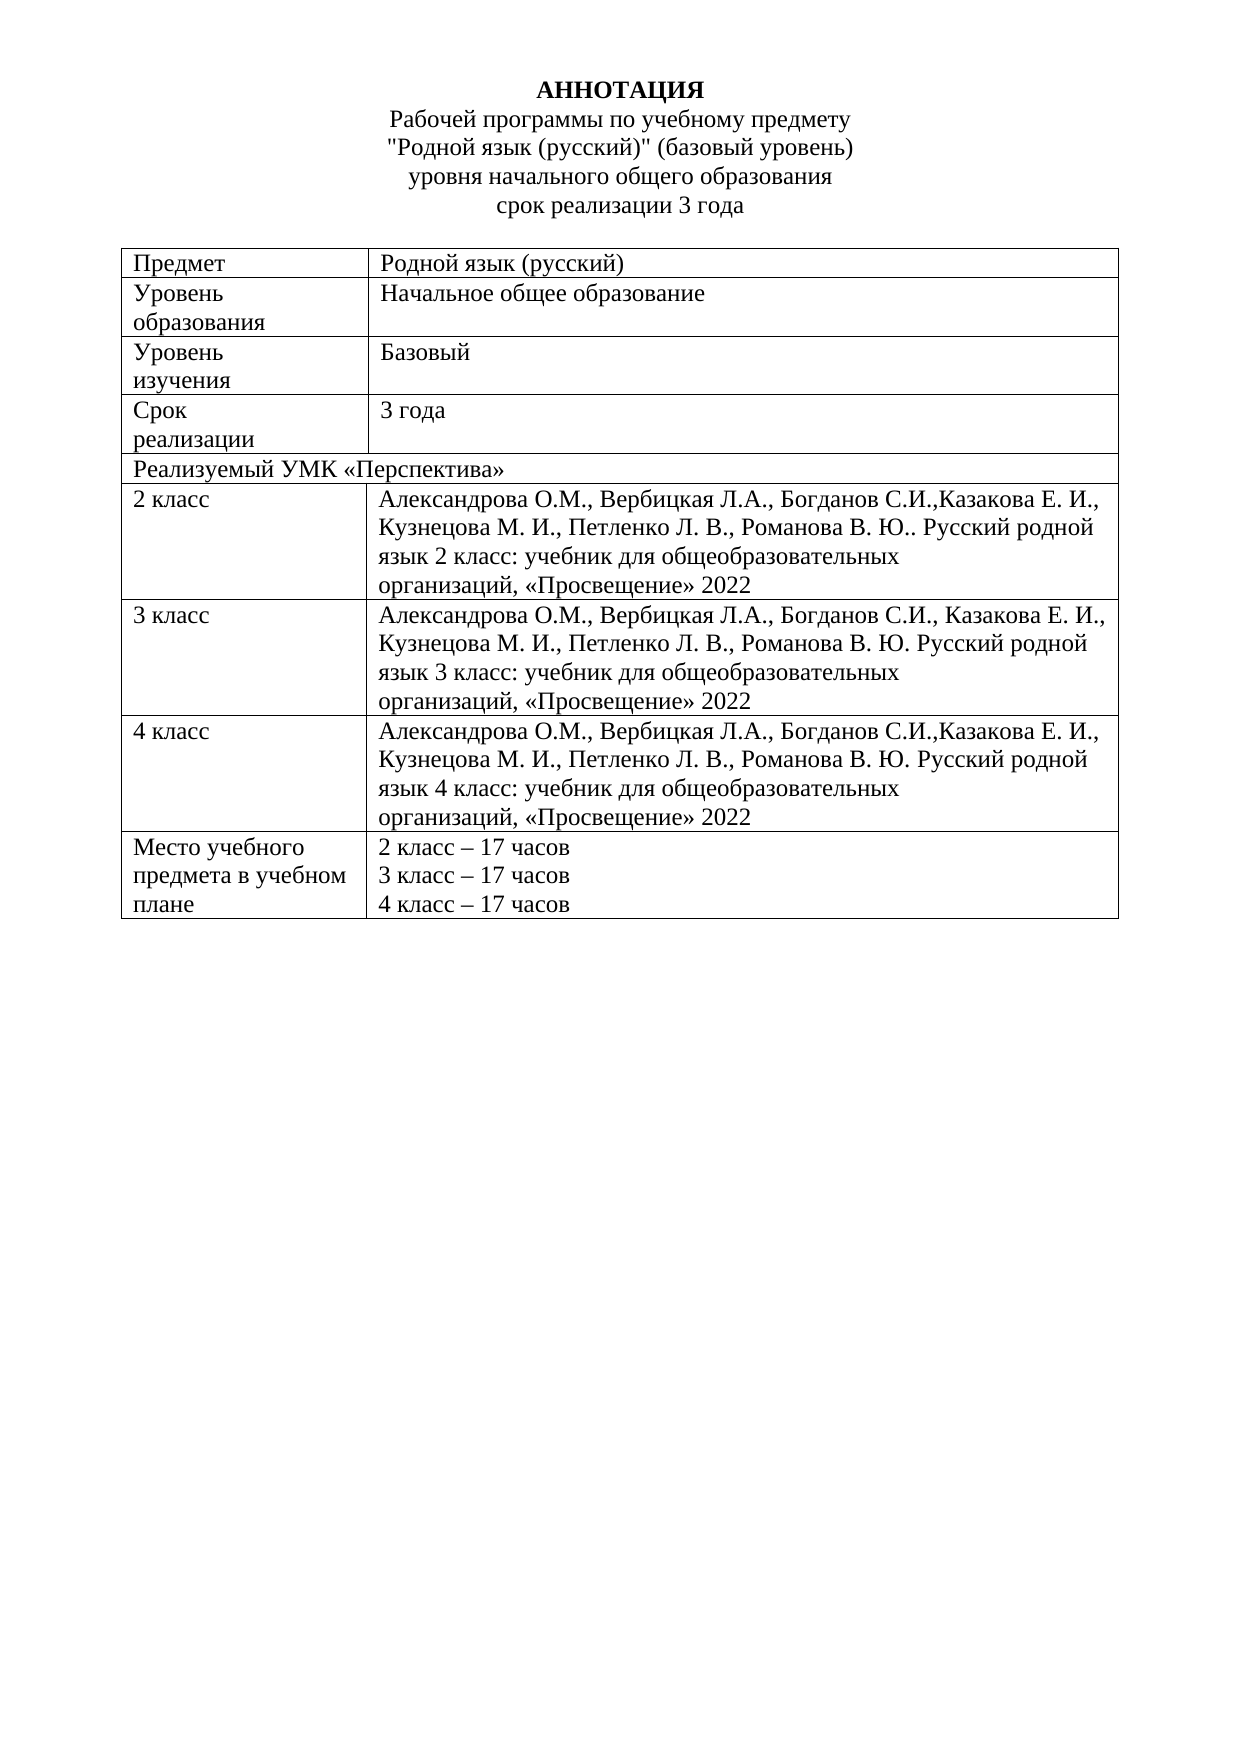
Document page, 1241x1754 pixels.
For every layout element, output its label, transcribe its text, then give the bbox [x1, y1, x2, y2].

table_cell 3 года [369, 395, 1118, 453]
table_cell Срок реализации [122, 395, 368, 453]
text уровня начального общего образования [75, 161, 1165, 190]
table_cell 2 класс – 17 часов 3 класс – 17 часов 4 класс – 17 часов [367, 832, 1118, 918]
table_cell Александрова О.М., Вербицкая Л.А., Богданов С.И.,Казакова Е. И., Кузнецова М. И., Петленко Л. В., Романова В. Ю. Русский родной язык 4 класс: учебник для общеобразовательных организаций, «Просвещение» 2022 [367, 716, 1118, 831]
table_cell Александрова О.М., Вербицкая Л.А., Богданов С.И.,Казакова Е. И., Кузнецова М. И., Петленко Л. В., Романова В. Ю.. Русский родной язык 2 класс: учебник для общеобразовательных организаций, «Просвещение» 2022 [367, 484, 1118, 599]
table_cell 3 класс [122, 600, 366, 715]
table_cell Базовый [369, 337, 1118, 394]
table_cell Реализуемый УМК «Перспектива» [122, 454, 1118, 483]
text АННОТАЦИЯ [75, 75, 1165, 104]
table_cell Начальное общее образование [369, 278, 1118, 336]
table_cell Александрова О.М., Вербицкая Л.А., Богданов С.И., Казакова Е. И., Кузнецова М. И., Петленко Л. В., Романова В. Ю. Русский родной язык 3 класс: учебник для общеобразовательных организаций, «Просвещение» 2022 [367, 600, 1118, 715]
table_header Предмет [122, 249, 368, 277]
table_cell 2 класс [122, 484, 366, 599]
table_header Родной язык (русский) [369, 249, 1118, 277]
table_cell 4 класс [122, 716, 366, 831]
text срок реализации 3 года [75, 190, 1165, 219]
table_cell Место учебного предмета в учебном плане [122, 832, 366, 918]
table_cell Уровень изучения [122, 337, 368, 394]
text "Родной язык (русский)" (базовый уровень) [75, 132, 1165, 161]
table_cell Уровень образования [122, 278, 368, 336]
text Рабочей программы по учебному предмету [75, 104, 1165, 132]
